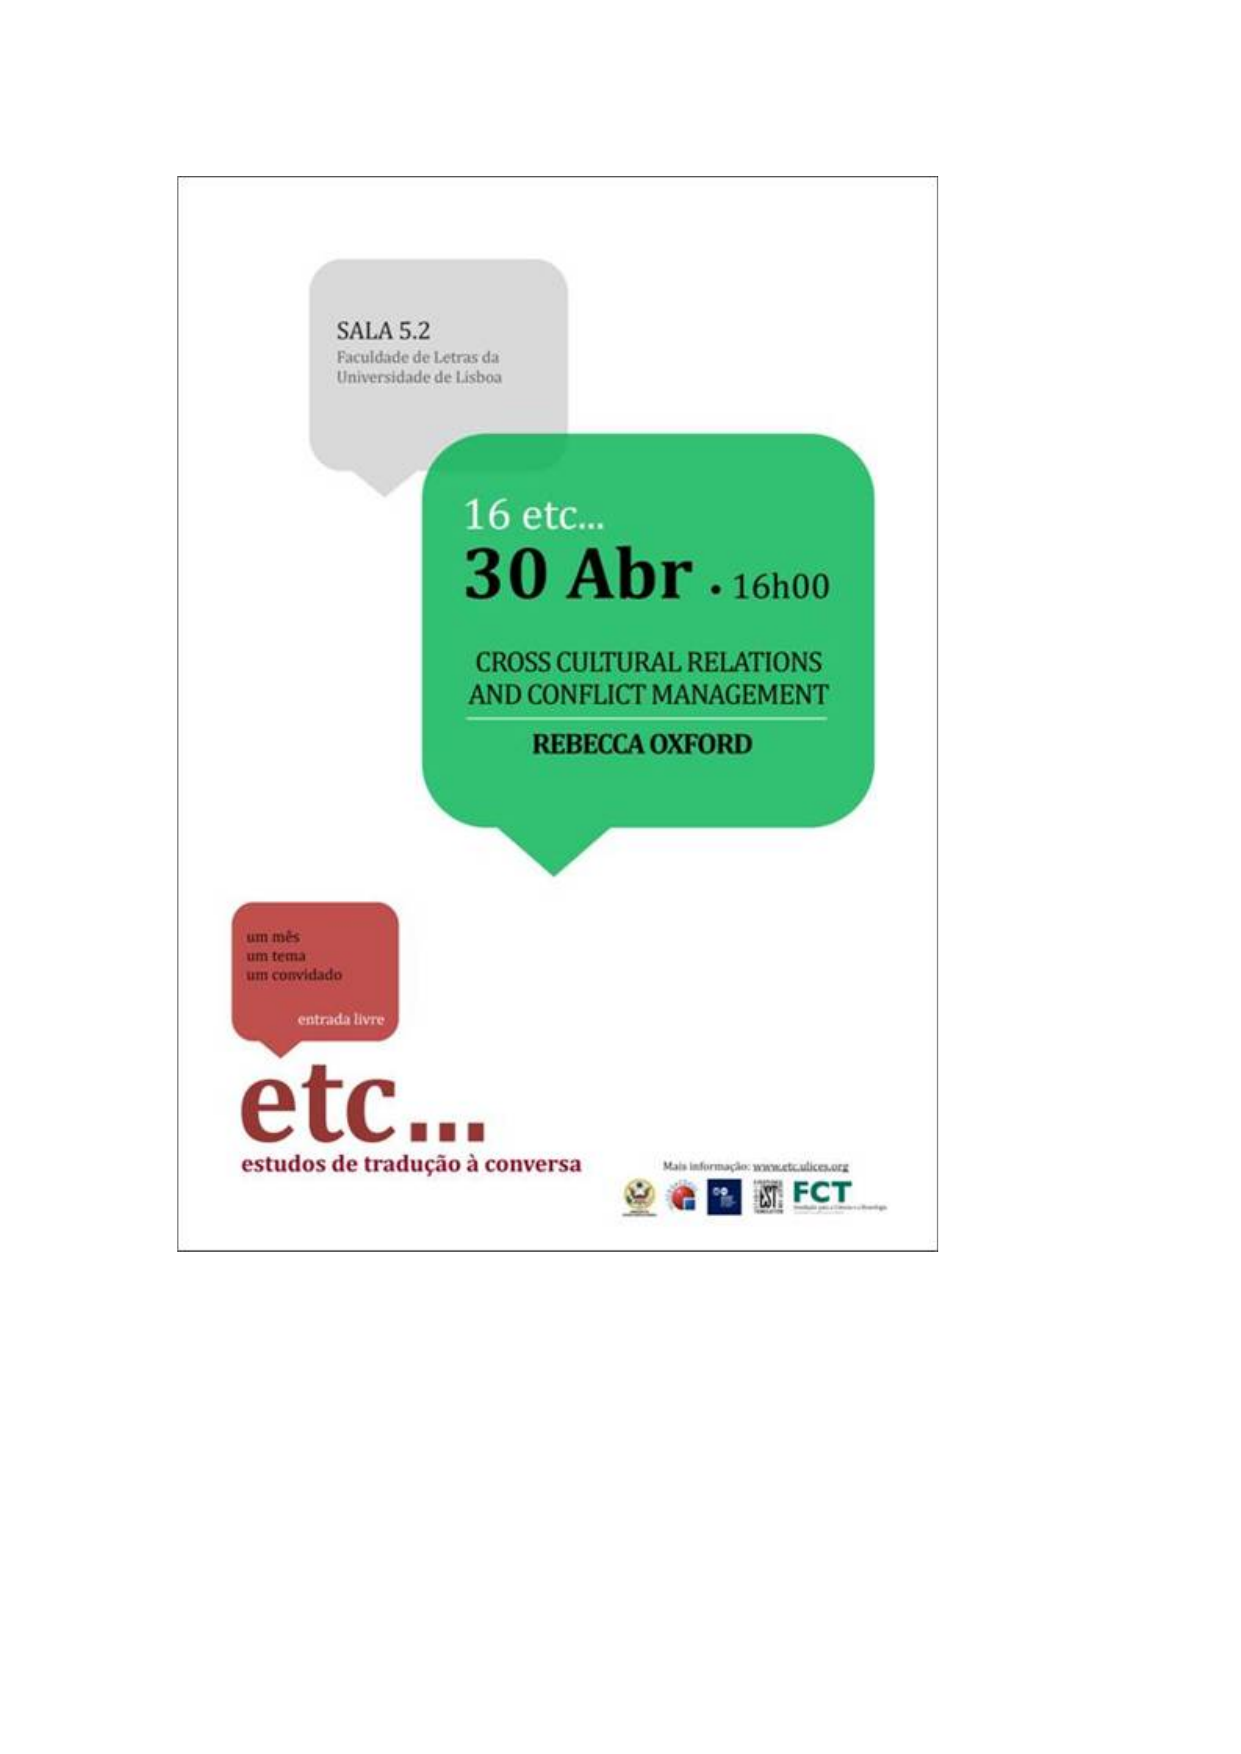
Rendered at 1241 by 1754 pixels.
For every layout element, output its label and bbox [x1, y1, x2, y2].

picture [177, 176, 939, 1252]
